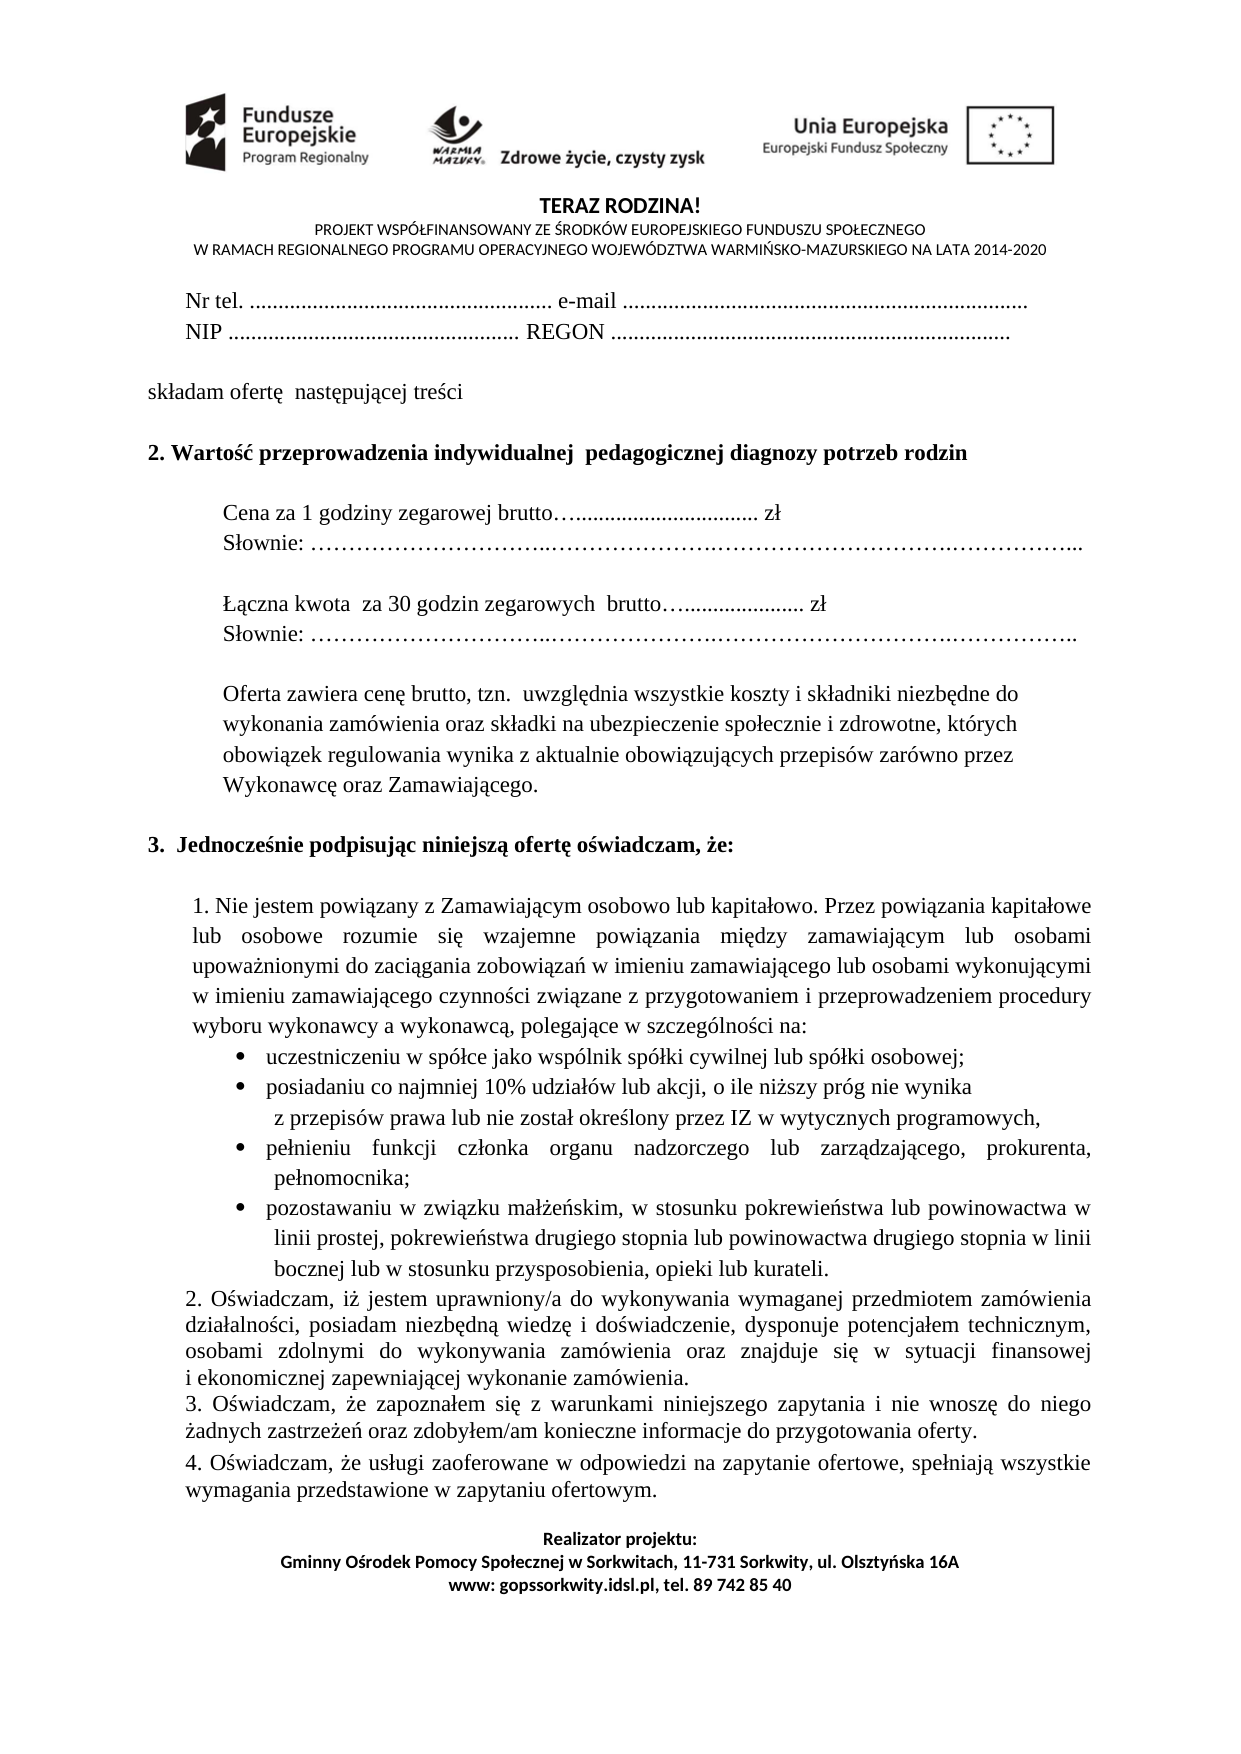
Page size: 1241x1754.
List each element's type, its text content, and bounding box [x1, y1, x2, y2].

picture [167, 73, 1074, 191]
text 2. Oświadczam, iż jestem uprawniony/a do wykonywania wymaganej przedmiotem zamówienia działalności, posiadam niezbędną wiedzę i doświadczenie, dysponuje potencjałem technicznym, osobami zdolnymi do wykonywania zamówienia oraz znajduje się w sytuacji finansowej i ekonomicznej zapewniającej wykonanie zamówienia. [185, 1285, 1093, 1390]
text 4. Oświadczam, że usługi zaoferowane w odpowiedzi na zapytanie ofertowe, spełniają wszystkie wymagania przedstawione w zapytaniu ofertowym. [185, 1449, 1093, 1502]
text NIP ................................................... REGON ...................................................................... [185, 318, 1093, 344]
text 3. Jednocześnie podpisując niniejszą ofertę oświadczam, że: [148, 831, 1093, 858]
text 1. Nie jestem powiązany z Zamawiającym osobowo lub kapitałowo. Przez powiązania kapitałowe lub osobowe rozumie się wzajemne powiązania między zamawiającym lub osobami upoważnionymi do zaciągania zobowiązań w imieniu zamawiającego lub osobami wykonującymi w imieniu zamawiającego czynności związane z przygotowaniem i przeprowadzeniem procedury wyboru wykonawcy a wykonawcą, polegające w szczególności na: [192, 892, 1093, 1039]
text z przepisów prawa lub nie został określony przez IZ w wytycznych programowych, [274, 1104, 1093, 1130]
text Cena za 1 godziny zegarowej brutto…................................ zł [223, 499, 1093, 525]
text 2. Wartość przeprowadzenia indywidualnej pedagogicznej diagnozy potrzeb rodzin [148, 439, 1093, 465]
list posiadaniu co najmniej 10% udziałów lub akcji, o ile niższy próg nie wynika [236, 1073, 1093, 1099]
text Słownie: …………………………..………………….………………………….…………….. [223, 620, 1093, 646]
text Łączna kwota za 30 godzin zegarowych brutto…..................... zł [223, 590, 1093, 616]
text 3. Oświadczam, że zapoznałem się z warunkami niniejszego zapytania i nie wnoszę do niego żadnych zastrzeżeń oraz zdobyłem/am konieczne informacje do przygotowania oferty. [185, 1390, 1093, 1443]
list pełnieniu funkcji członka organu nadzorczego lub zarządzającego, prokurenta, pełnomocnika; [236, 1134, 1093, 1190]
list uczestniczeniu w spółce jako wspólnik spółki cywilnej lub spółki osobowej; [236, 1043, 1093, 1069]
list pozostawaniu w związku małżeńskim, w stosunku pokrewieństwa lub powinowactwa w linii prostej, pokrewieństwa drugiego stopnia lub powinowactwa drugiego stopnia w linii bocznej lub w stosunku przysposobienia, opieki lub kurateli. [236, 1194, 1093, 1281]
text składam ofertę następującej treści [148, 378, 1093, 404]
text Oferta zawiera cenę brutto, tzn. uwzględnia wszystkie koszty i składniki niezbędne do wykonania zamówienia oraz składki na ubezpieczenie społecznie i zdrowotne, których obowiązek regulowania wynika z aktualnie obowiązujących przepisów zarówno przez Wykonawcę oraz Zamawiającego. [223, 680, 1093, 797]
text Słownie: …………………………..………………….………………………….……………... [223, 529, 1093, 556]
text Nr tel. ..................................................... e-mail ....................................................................... [185, 288, 1093, 314]
